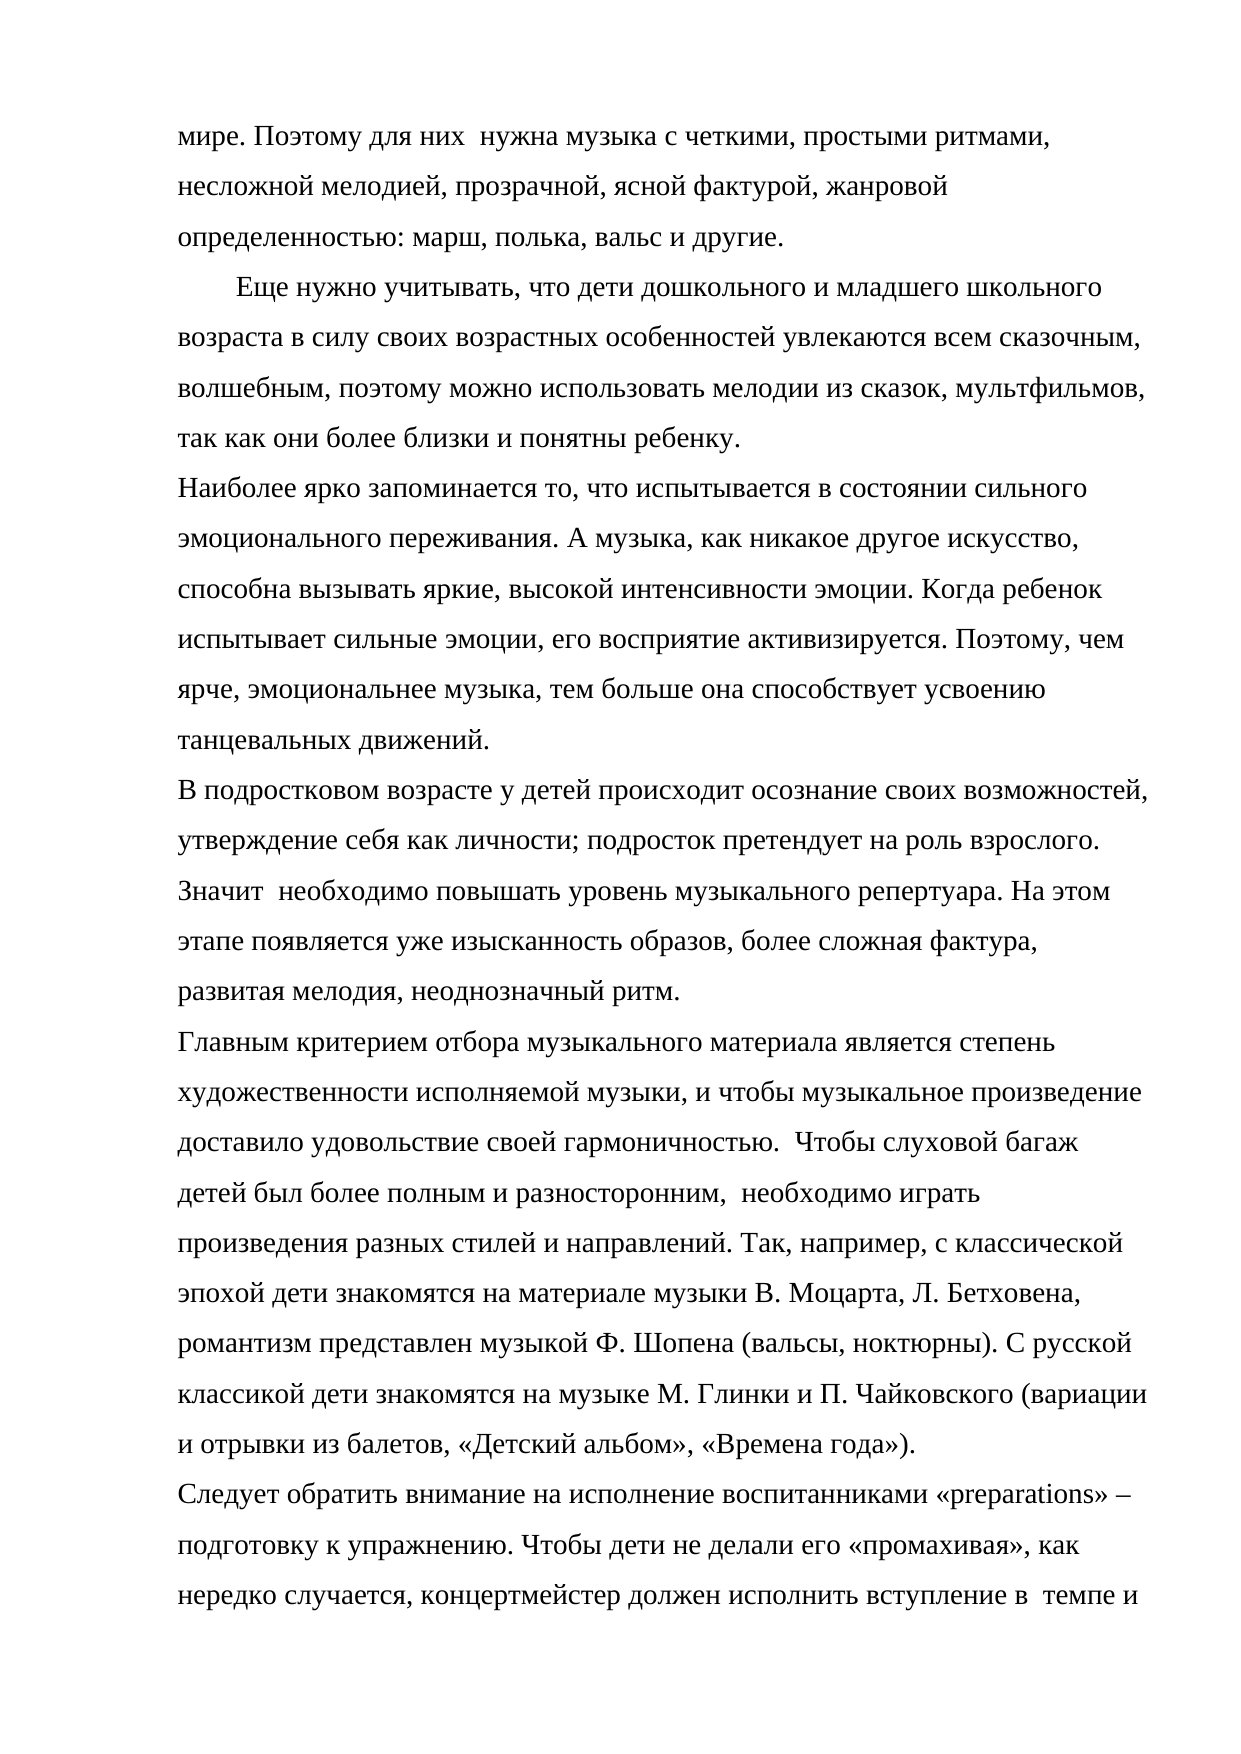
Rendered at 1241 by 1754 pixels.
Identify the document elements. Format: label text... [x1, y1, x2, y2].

text Еще нужно учитывать, что дети дошкольного и младшего школьного возраста в силу своих возрастных особенностей увлекаются всем сказочным, волшебным, поэтому можно использовать мелодии из сказок, мультфильмов, так как они более близки и понятны ребенку. [177, 269, 1152, 453]
text Главным критерием отбора музыкального материала является степень художественности исполняемой музыки, и чтобы музыкальное произведение доставило удовольствие своей гармоничностью. Чтобы слуховой багаж детей был более полным и разносторонним, необходимо играть произведения разных стилей и направлений. Так, например, с классической эпохой дети знакомятся на материале музыки В. Моцарта, Л. Бетховена, романтизм представлен музыкой Ф. Шопена (вальсы, ноктюрны). С русской классикой дети знакомятся на музыке М. Глинки и П. Чайковского (вариации и отрывки из балетов, «Детский альбом», «Времена года»). [177, 1024, 1152, 1460]
text В подростковом возрасте у детей происходит осознание своих возможностей, утверждение себя как личности; подросток претендует на роль взрослого. Значит необходимо повышать уровень музыкального репертуара. На этом этапе появляется уже изысканность образов, более сложная фактура, развитая мелодия, неоднозначный ритм. [177, 772, 1152, 1007]
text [177, 1477, 1152, 1611]
text Наиболее ярко запоминается то, что испытывается в состоянии сильного эмоционального переживания. А музыка, как никакое другое искусство, способна вызывать яркие, высокой интенсивности эмоции. Когда ребенок испытывает сильные эмоции, его восприятие активизируется. Поэтому, чем ярче, эмоциональнее музыка, тем больше она способствует усвоению танцевальных движений. [177, 470, 1152, 755]
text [177, 118, 1152, 252]
